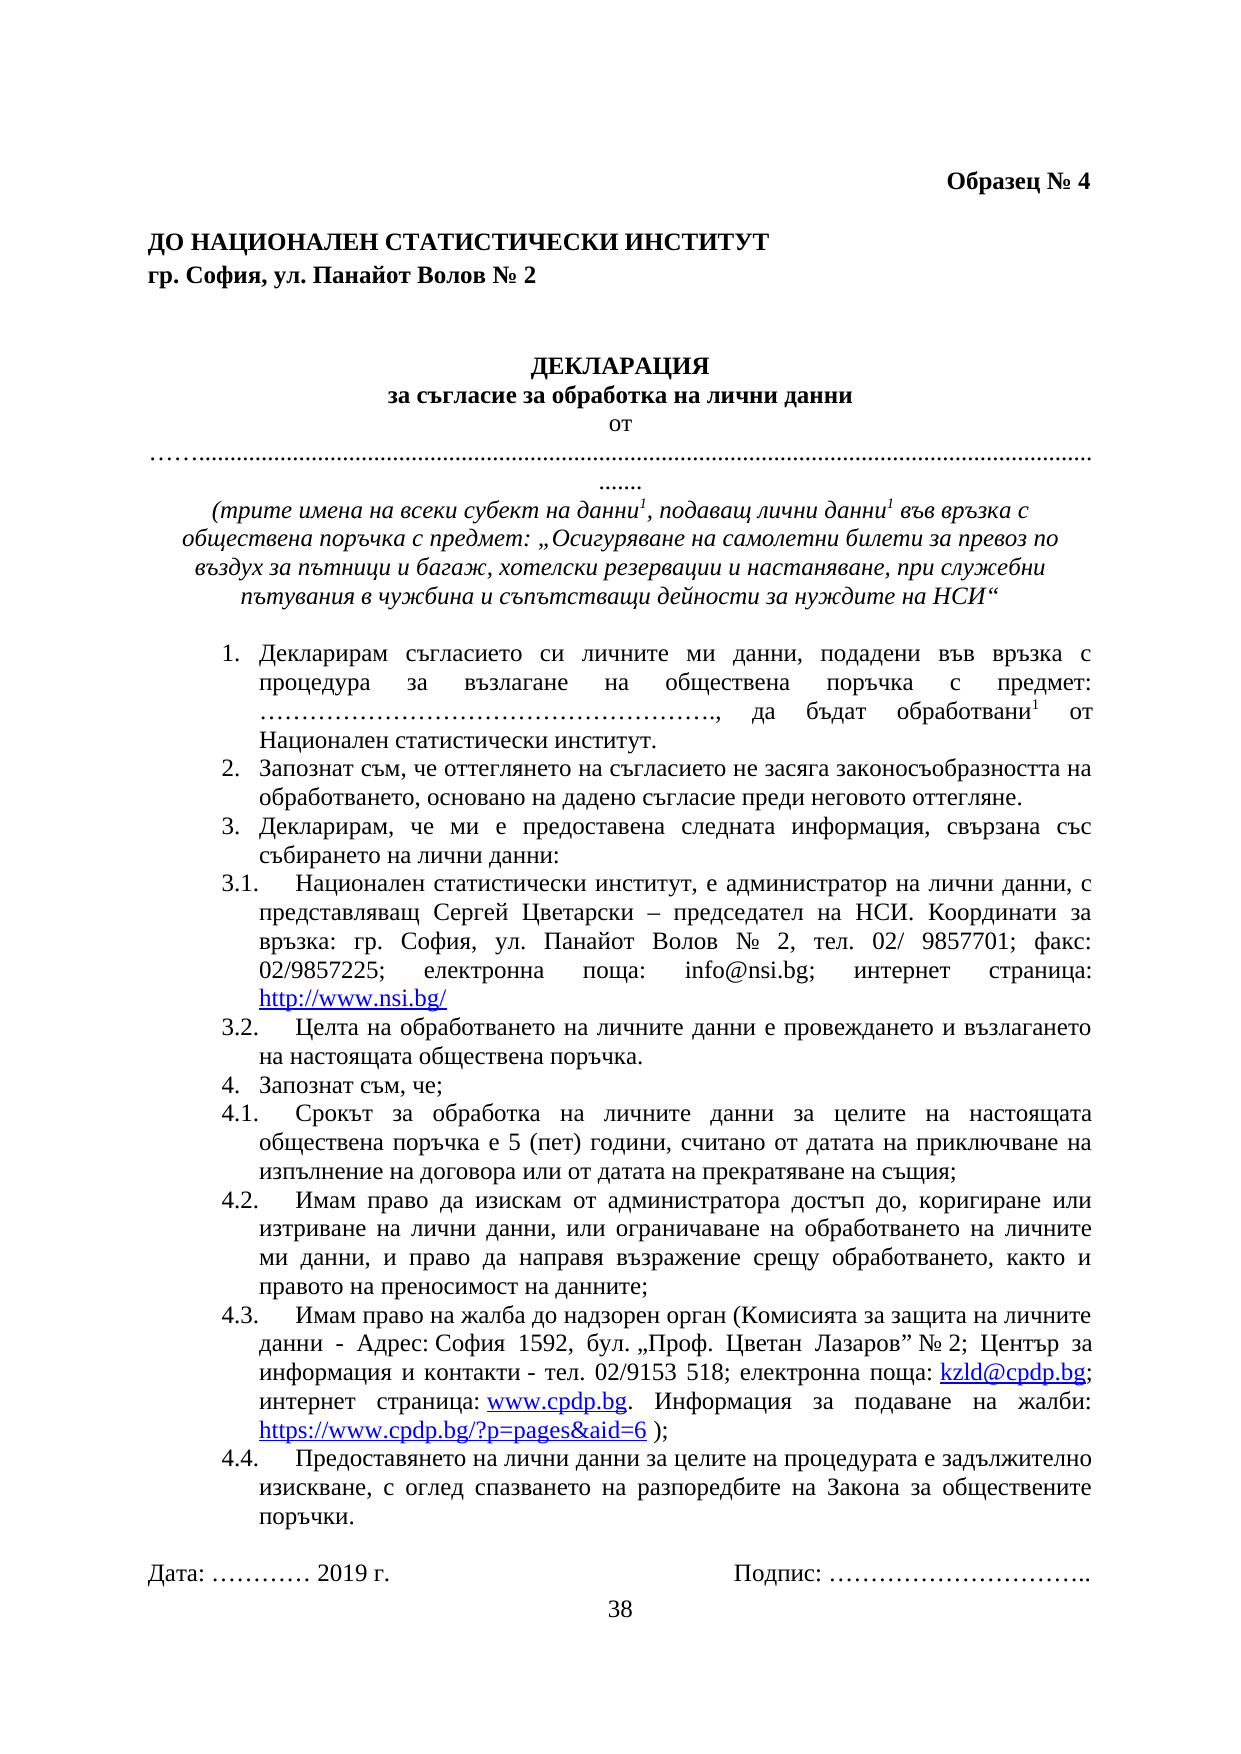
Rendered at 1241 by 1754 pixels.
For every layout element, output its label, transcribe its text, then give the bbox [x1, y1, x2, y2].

list Запознат съм, че оттеглянето на съгласието не засяга законосъобразността на обработването, основано на дадено съгласие преди неговото оттегляне. [221, 753, 1093, 811]
list Имам право на жалба до надзорен орган (Комисията за защита на личните данни - Адрес: София 1592, бул. „Проф. Цветан Лазаров” № 2; Център за информация и контакти - тел. 02/9153 518; електронна поща: kzld@cpdp.bg; интернет страница: www.cpdp.bg. Информация за подаване на жалби: https://www.cpdp.bg/?p=pages&aid=6 ); [221, 1300, 1093, 1443]
list Предоставянето на лични данни за целите на процедурата е задължително изискване, с оглед спазването на разпоредбите на Закона за обществените поръчки. [221, 1443, 1093, 1530]
list Срокът за обработка на личните данни за целите на настоящата обществена поръчка е 5 (пет) години, считано от датата на приключване на изпълнение на договора или от датата на прекратяване на същия; [221, 1098, 1093, 1185]
list Декларирам, че ми е предоставена следната информация, свързана със събирането на лични данни: [221, 811, 1093, 868]
text Дата: ………… 2019 г. Подпис: ………………………….. [148, 1558, 1093, 1587]
list Национален статистически институт, е администратор на лични данни, с представляващ Сергей Цветарски – председател на НСИ. Координати за връзка: гр. София, ул. Панайот Волов № 2, тел. 02/ 9857701; факс: 02/9857225; електронна поща: info@nsi.bg; интернет страница: http://www.nsi.bg/ [221, 868, 1093, 1012]
text гр. София, ул. Панайот Волов № 2 [148, 261, 1093, 289]
text ДЕКЛАРАЦИЯ [148, 351, 1093, 380]
list Целта на обработването на личните данни е провеждането и възлагането на настоящата обществена поръчка. [221, 1012, 1093, 1070]
text Образец № 4 [148, 166, 1090, 194]
text (трите имена на всеки субект на данни1, подаващ лични данни1 във връзка с обществена поръчка с предмет: „Осигуряване на самолетни билети за превоз по въздух за пътници и багаж, хотелски резервации и настаняване, при служебни пътувания в чужбина и съпътстващи дейности за нуждите на НСИ“ [148, 495, 1093, 610]
text от ……...................................................................................................................................................... [148, 408, 1093, 495]
list Запознат съм, че; [221, 1070, 1093, 1098]
text ДО НАЦИОНАЛЕН СТАТИСТИЧЕСКИ ИНСТИТУТ [148, 227, 1093, 256]
list Имам право да изискам от администратора достъп до, коригиране или изтриване на лични данни, или ограничаване на обработването на личните ми данни, и право да направя възражение срещу обработването, както и правото на преносимост на данните; [221, 1185, 1093, 1300]
text за съгласие за обработка на лични данни [148, 380, 1093, 408]
list Декларирам съгласието си личните ми данни, подадени във връзка с процедура за възлагане на обществена поръчка с предмет:………………………………………………., да бъдат обработвани1 от Национален статистически институт. [221, 638, 1093, 753]
